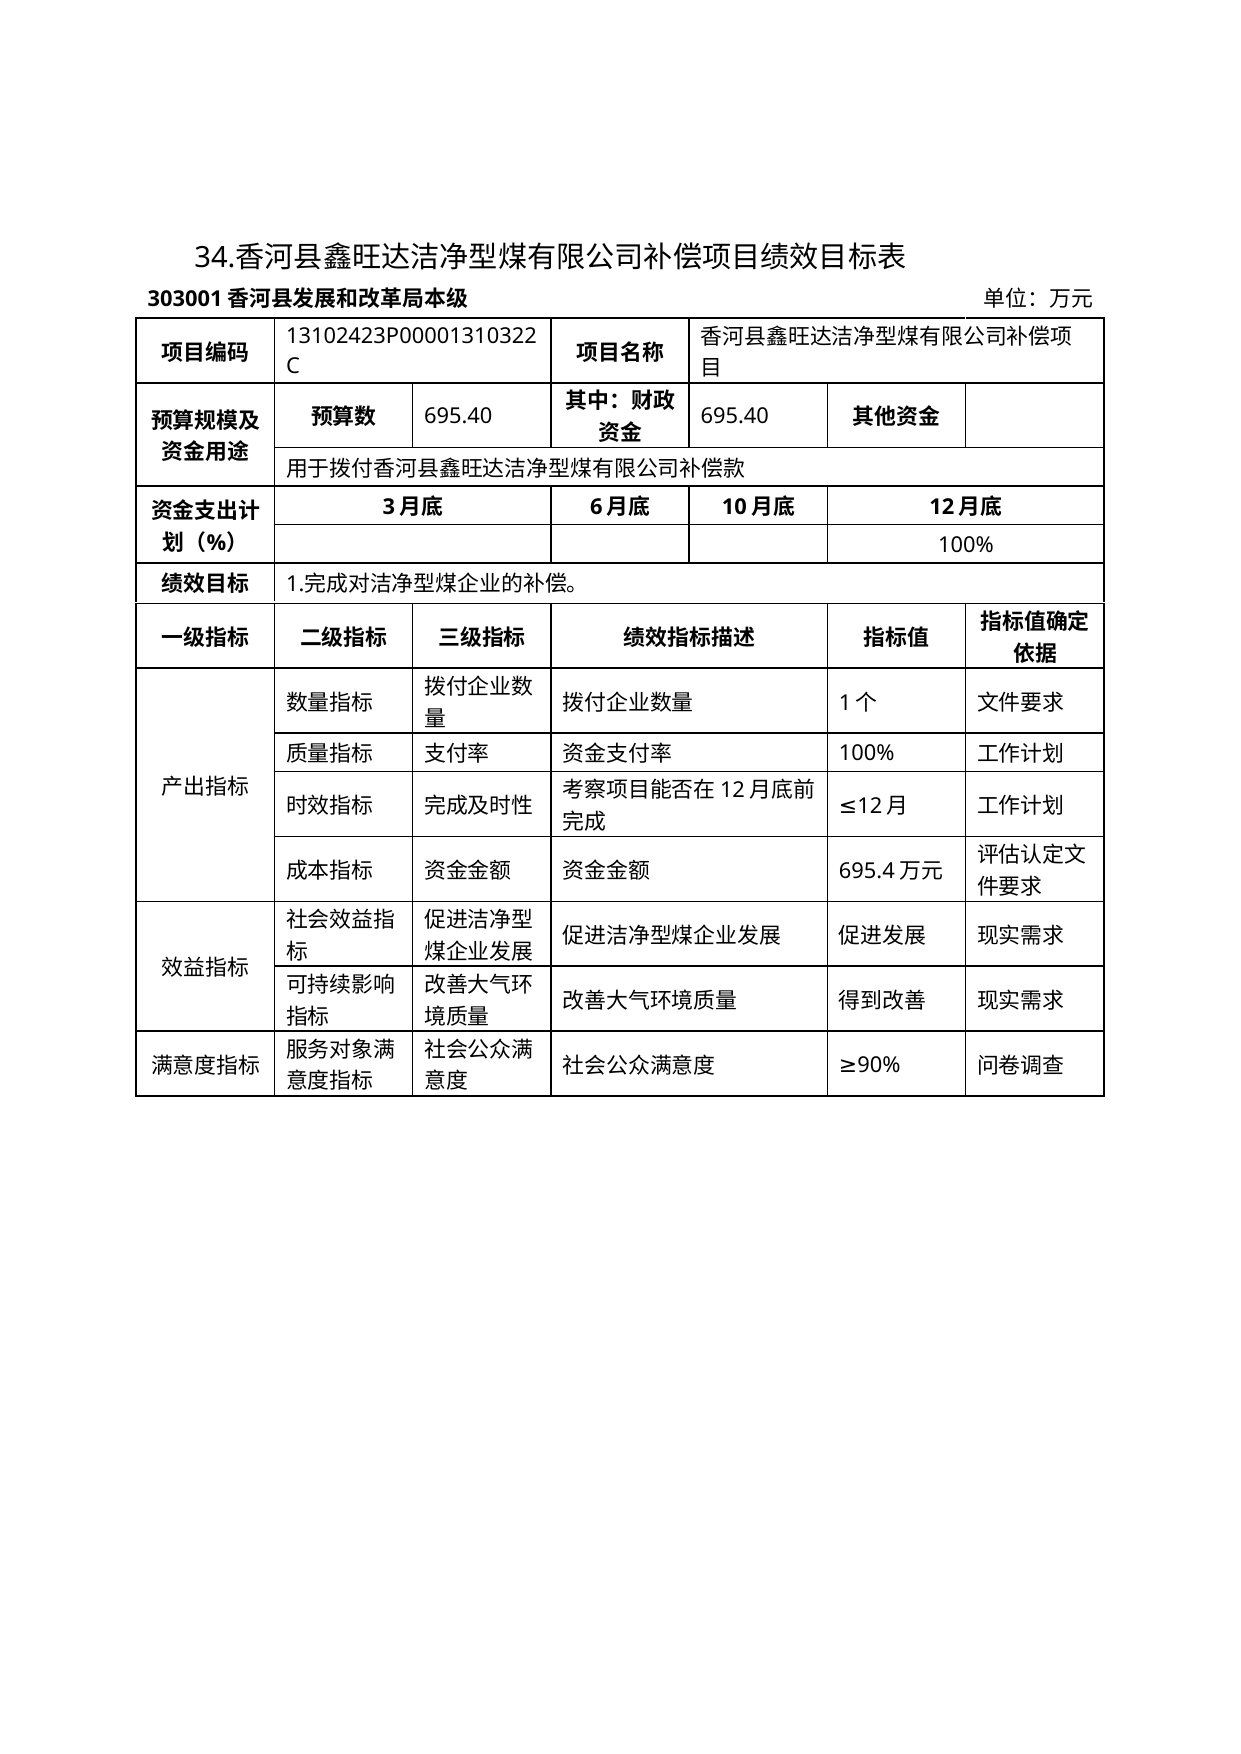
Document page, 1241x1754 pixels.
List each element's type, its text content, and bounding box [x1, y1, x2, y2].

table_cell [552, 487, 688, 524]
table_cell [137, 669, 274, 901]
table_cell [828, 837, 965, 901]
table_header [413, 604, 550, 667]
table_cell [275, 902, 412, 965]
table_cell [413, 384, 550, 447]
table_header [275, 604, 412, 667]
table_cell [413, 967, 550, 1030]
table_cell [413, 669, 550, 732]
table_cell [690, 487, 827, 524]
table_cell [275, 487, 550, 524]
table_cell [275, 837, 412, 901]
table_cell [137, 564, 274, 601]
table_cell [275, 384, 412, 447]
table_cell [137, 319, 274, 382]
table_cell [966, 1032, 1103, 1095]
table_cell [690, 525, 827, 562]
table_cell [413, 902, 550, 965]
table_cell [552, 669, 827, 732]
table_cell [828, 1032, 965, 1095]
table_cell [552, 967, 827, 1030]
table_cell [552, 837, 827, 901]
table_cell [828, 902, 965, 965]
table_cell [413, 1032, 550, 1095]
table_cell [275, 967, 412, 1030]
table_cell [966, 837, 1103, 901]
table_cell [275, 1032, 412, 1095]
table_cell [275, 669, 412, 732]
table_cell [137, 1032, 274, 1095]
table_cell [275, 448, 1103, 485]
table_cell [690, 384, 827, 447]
text 34.香河县鑫旺达洁净型煤有限公司补偿项目绩效目标表 [136, 233, 1104, 276]
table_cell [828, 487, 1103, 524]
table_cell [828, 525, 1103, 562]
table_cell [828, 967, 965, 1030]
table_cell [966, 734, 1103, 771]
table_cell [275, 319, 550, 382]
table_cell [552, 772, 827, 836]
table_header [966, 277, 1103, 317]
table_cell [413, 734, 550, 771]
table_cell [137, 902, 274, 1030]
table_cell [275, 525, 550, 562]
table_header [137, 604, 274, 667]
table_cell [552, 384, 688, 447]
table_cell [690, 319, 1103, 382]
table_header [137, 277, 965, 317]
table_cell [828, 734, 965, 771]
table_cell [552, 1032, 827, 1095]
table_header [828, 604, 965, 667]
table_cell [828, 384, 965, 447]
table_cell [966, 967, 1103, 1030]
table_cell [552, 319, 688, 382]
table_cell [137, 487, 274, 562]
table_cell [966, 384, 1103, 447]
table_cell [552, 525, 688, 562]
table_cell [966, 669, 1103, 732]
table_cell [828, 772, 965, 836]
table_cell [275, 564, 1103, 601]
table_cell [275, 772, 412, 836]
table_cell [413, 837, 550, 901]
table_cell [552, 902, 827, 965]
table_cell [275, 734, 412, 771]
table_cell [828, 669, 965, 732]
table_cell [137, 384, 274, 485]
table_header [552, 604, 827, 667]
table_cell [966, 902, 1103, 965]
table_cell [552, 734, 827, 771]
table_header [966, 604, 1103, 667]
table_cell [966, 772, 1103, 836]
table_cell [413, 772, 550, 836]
